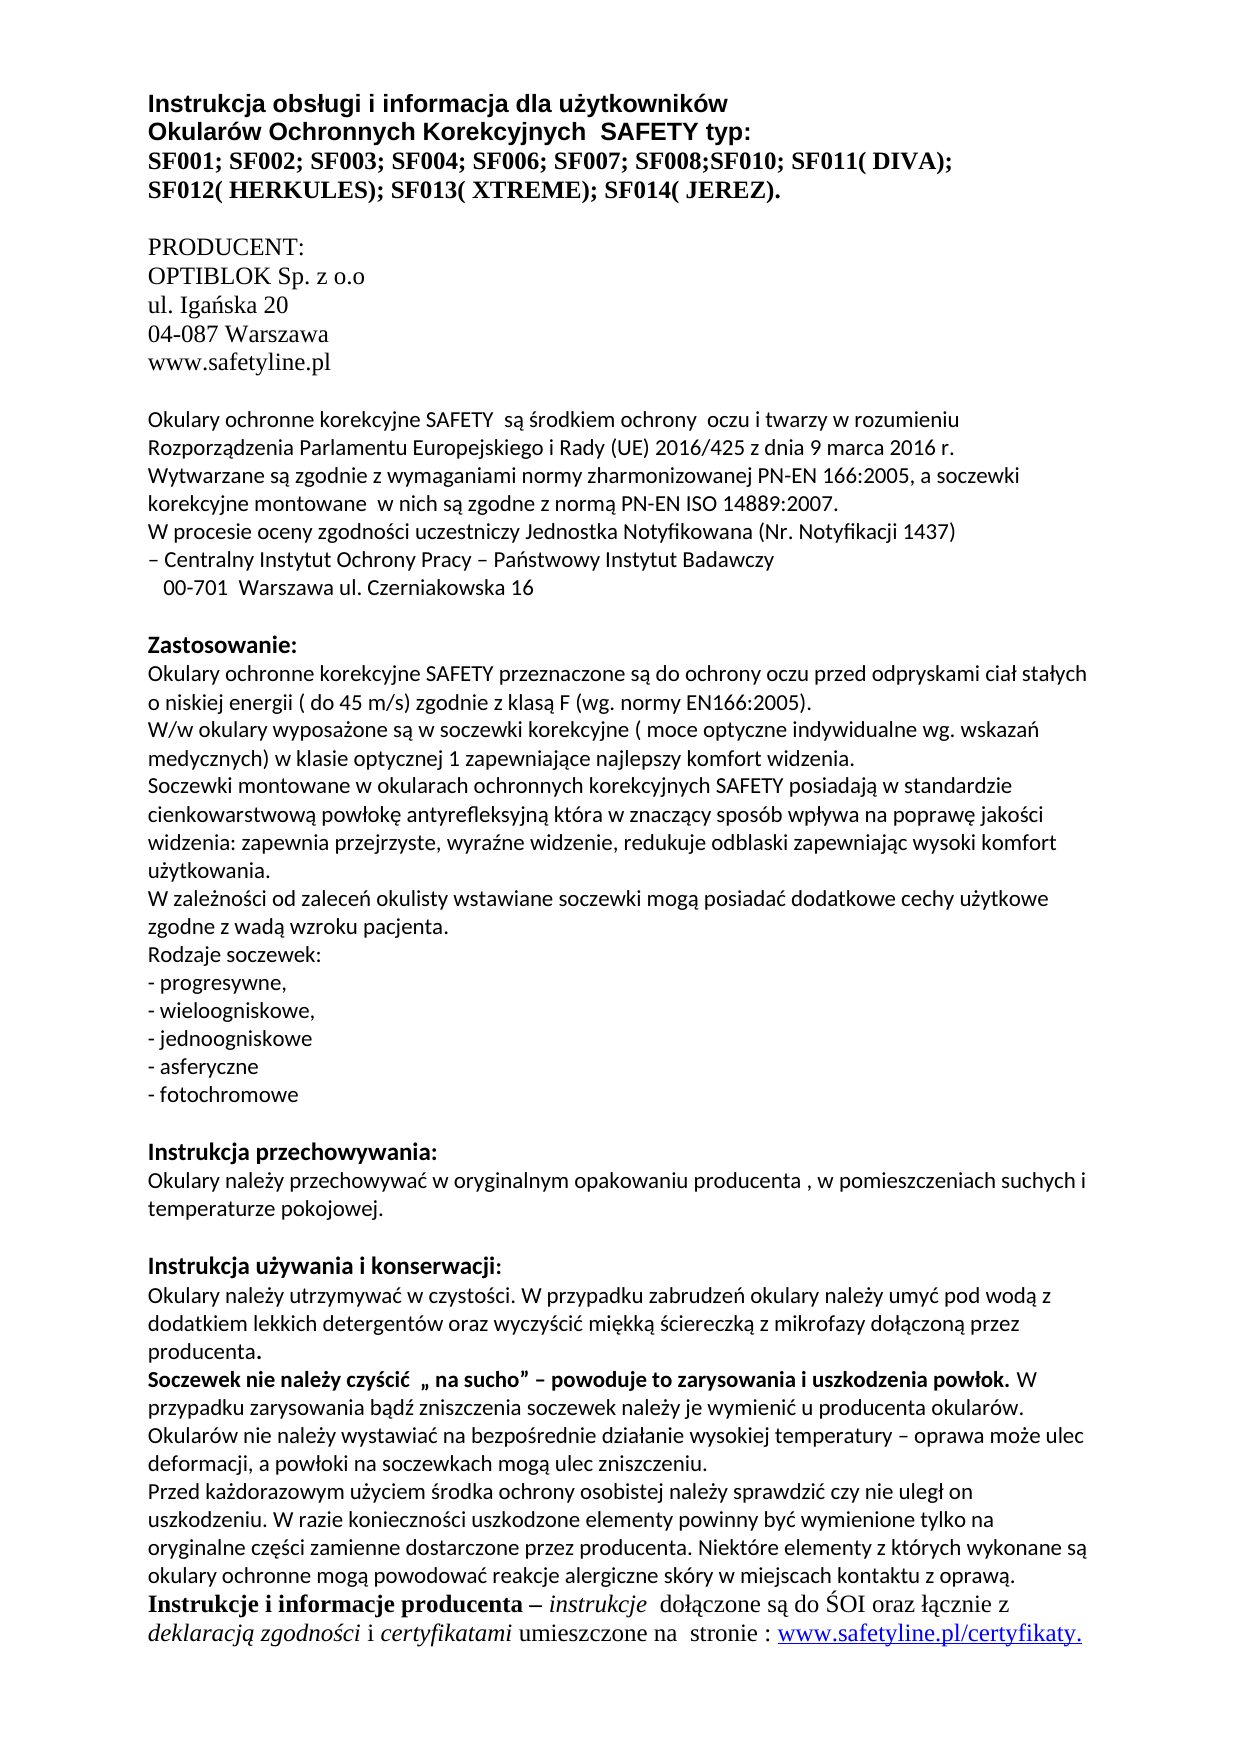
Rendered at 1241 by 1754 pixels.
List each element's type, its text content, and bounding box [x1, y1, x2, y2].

text Soczewek nie należy czyścić „ na sucho” – powoduje to zarysowania i uszkodzenia powłok. W przypadku zarysowania bądź zniszczenia soczewek należy je wymienić u producenta okularów. [148, 1365, 1092, 1421]
text - progresywne, [148, 968, 1092, 996]
text SF012( HERKULES); SF013( XTREME); SF014( JEREZ). [148, 175, 1092, 204]
text OPTIBLOK Sp. z o.o [148, 261, 1092, 290]
text Rodzaje soczewek: [148, 940, 1092, 968]
text W procesie oceny zgodności uczestniczy Jednostka Notyfikowana (Nr. Notyfikacji 1437) [148, 517, 1092, 545]
text Zastosowanie: [148, 629, 1092, 659]
text Instrukcja obsługi i informacja dla użytkowników [148, 89, 1092, 117]
text W zależności od zaleceń okulisty wstawiane soczewki mogą posiadać dodatkowe cechy użytkowe zgodne z wadą wzroku pacjenta. [148, 884, 1092, 940]
text W/w okulary wyposażone są w soczewki korekcyjne ( moce optyczne indywidualne wg. wskazań medycznych) w klasie optycznej 1 zapewniające najlepszy komfort widzenia. [148, 716, 1092, 772]
text Instrukcja używania i konserwacji: [148, 1251, 1092, 1281]
text - jednoogniskowe [148, 1024, 1092, 1052]
text www.safetyline.pl [148, 347, 1092, 376]
text Wytwarzane są zgodnie z wymaganiami normy zharmonizowanej PN-EN 166:2005, a soczewki korekcyjne montowane w nich są zgodne z normą PN-EN ISO 14889:2007. [148, 461, 1092, 517]
text PRODUCENT: [148, 232, 1092, 261]
text Okularów nie należy wystawiać na bezpośrednie działanie wysokiej temperatury – oprawa może ulec deformacji, a powłoki na soczewkach mogą ulec zniszczeniu. [148, 1421, 1092, 1477]
text Soczewki montowane w okularach ochronnych korekcyjnych SAFETY posiadają w standardzie cienkowarstwową powłokę antyrefleksyjną która w znaczący sposób wpływa na poprawę jakości widzenia: zapewnia przejrzyste, wyraźne widzenie, redukuje odblaski zapewniając wysoki komfort użytkowania. [148, 772, 1092, 884]
text SF001; SF002; SF003; SF004; SF006; SF007; SF008;SF010; SF011( DIVA); [148, 146, 1092, 175]
text Przed każdorazowym użyciem środka ochrony osobistej należy sprawdzić czy nie uległ on uszkodzeniu. W razie konieczności uszkodzone elementy powinny być wymienione tylko na oryginalne części zamienne dostarczone przez producenta. Niektóre elementy z których wykonane są okulary ochronne mogą powodować reakcje alergiczne skóry w miejscach kontaktu z oprawą. [148, 1477, 1092, 1589]
text Instrukcja przechowywania: [148, 1136, 1092, 1166]
text 04-087 Warszawa [148, 319, 1092, 347]
text Instrukcje i informacje producenta – instrukcje dołączone są do ŚOI oraz łącznie z deklaracją zgodności i certyfikatami umieszczone na stronie : www.safetyline.pl/certyfikaty. [148, 1589, 1092, 1647]
text Okulary należy utrzymywać w czystości. W przypadku zabrudzeń okulary należy umyć pod wodą z dodatkiem lekkich detergentów oraz wyczyścić miękką ściereczką z mikrofazy dołączoną przez producenta. [148, 1281, 1092, 1365]
text Okulary ochronne korekcyjne SAFETY są środkiem ochrony oczu i twarzy w rozumieniu Rozporządzenia Parlamentu Europejskiego i Rady (UE) 2016/425 z dnia 9 marca 2016 r. [148, 405, 1092, 461]
text 00-701 Warszawa ul. Czerniakowska 16 [148, 573, 1092, 601]
text Okularów Ochronnych Korekcyjnych SAFETY typ: [148, 117, 1092, 146]
text - fotochromowe [148, 1080, 1092, 1108]
text - asferyczne [148, 1052, 1092, 1080]
text - wieloogniskowe, [148, 996, 1092, 1024]
text Okulary należy przechowywać w oryginalnym opakowaniu producenta , w pomieszczeniach suchych i temperaturze pokojowej. [148, 1166, 1092, 1222]
text Okulary ochronne korekcyjne SAFETY przeznaczone są do ochrony oczu przed odpryskami ciał stałych o niskiej energii ( do 45 m/s) zgodnie z klasą F (wg. normy EN166:2005). [148, 659, 1092, 716]
text – Centralny Instytut Ochrony Pracy – Państwowy Instytut Badawczy [148, 545, 1092, 573]
text ul. Igańska 20 [148, 290, 1092, 319]
